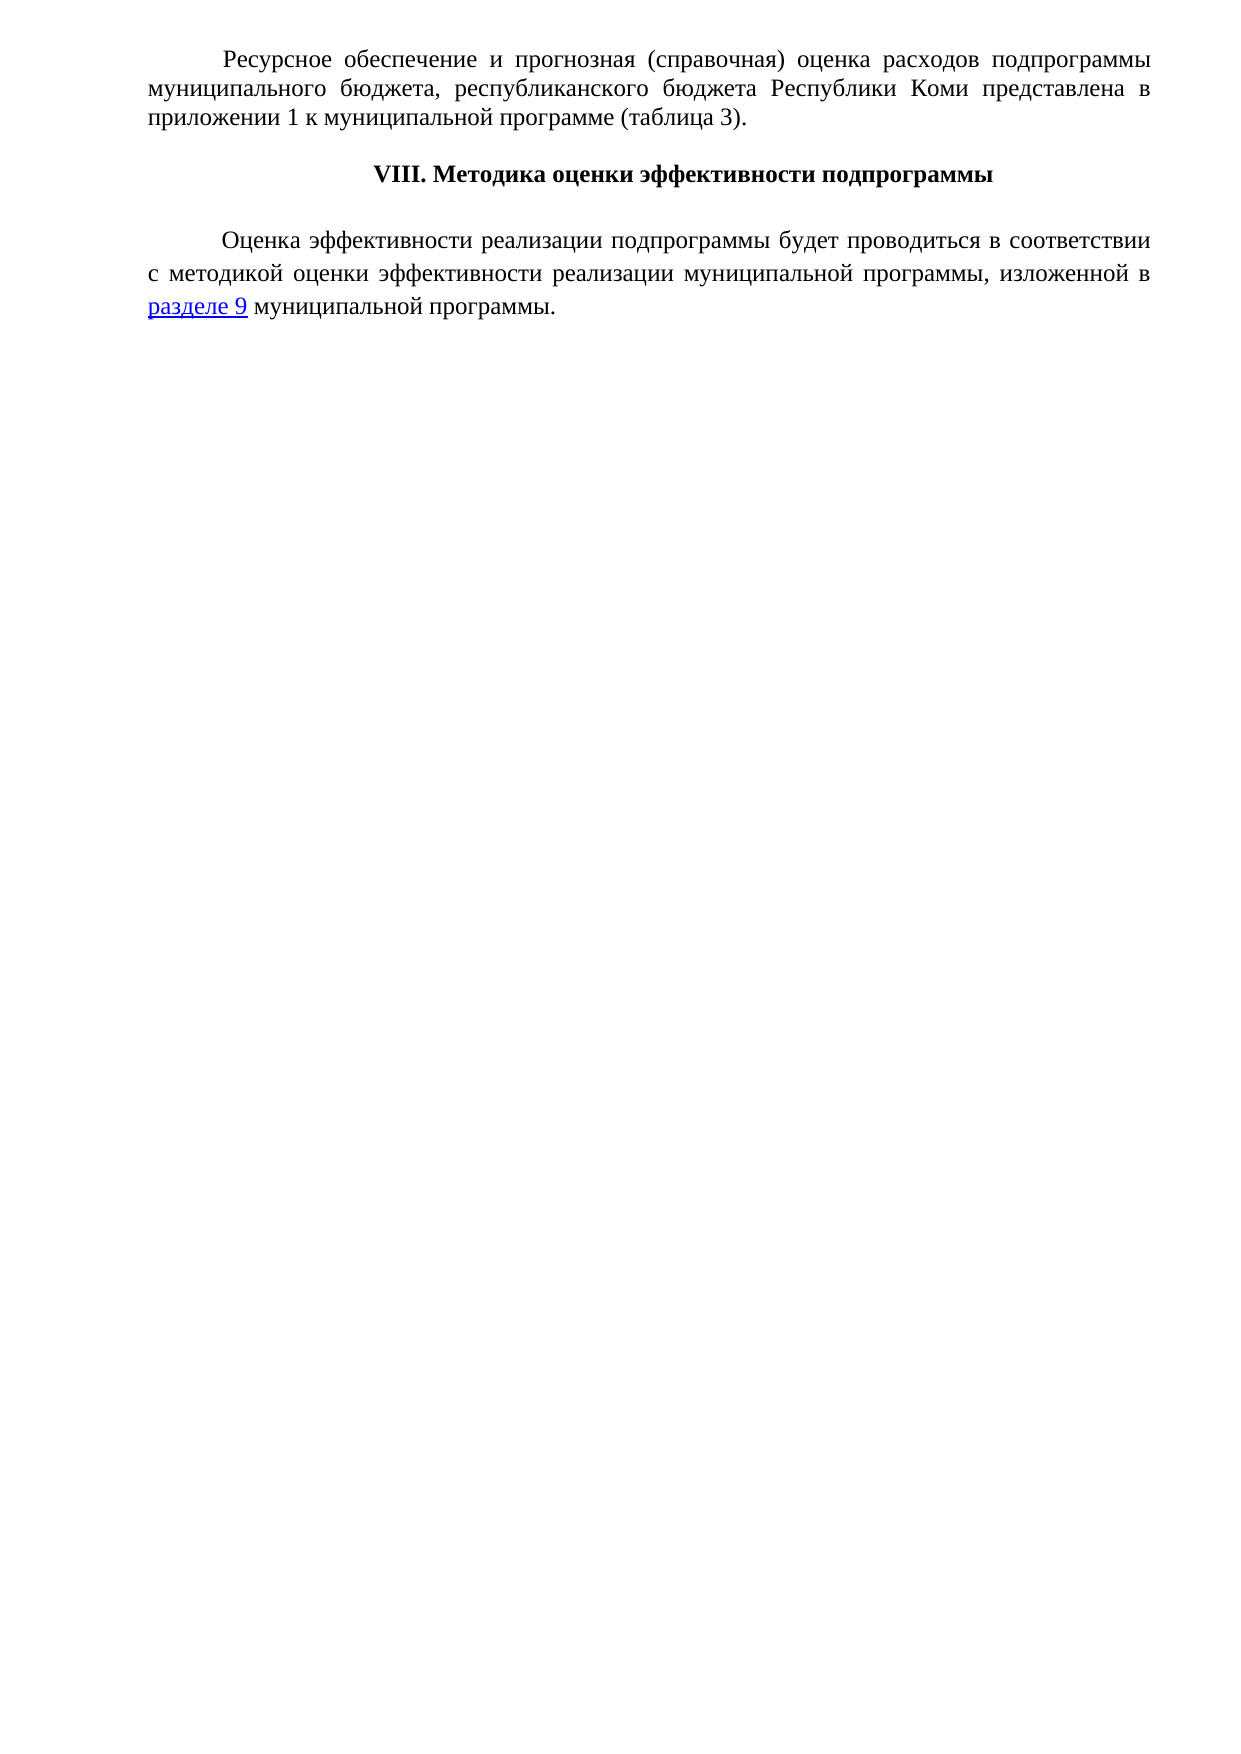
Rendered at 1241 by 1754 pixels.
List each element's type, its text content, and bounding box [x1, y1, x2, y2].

text Оценка эффективности реализации подпрограммы будет проводиться в соответствии с методикой оценки эффективности реализации муниципальной программы, изложенной в разделе 9 муниципальной программы. [148, 225, 1152, 320]
text Ресурсное обеспечение и прогнозная (справочная) оценка расходов подпрограммы муниципального бюджета, республиканского бюджета Республики Коми представлена в приложении 1 к муниципальной программе (таблица 3). [148, 44, 1152, 131]
text VIII. Методика оценки эффективности подпрограммы [215, 159, 1152, 188]
